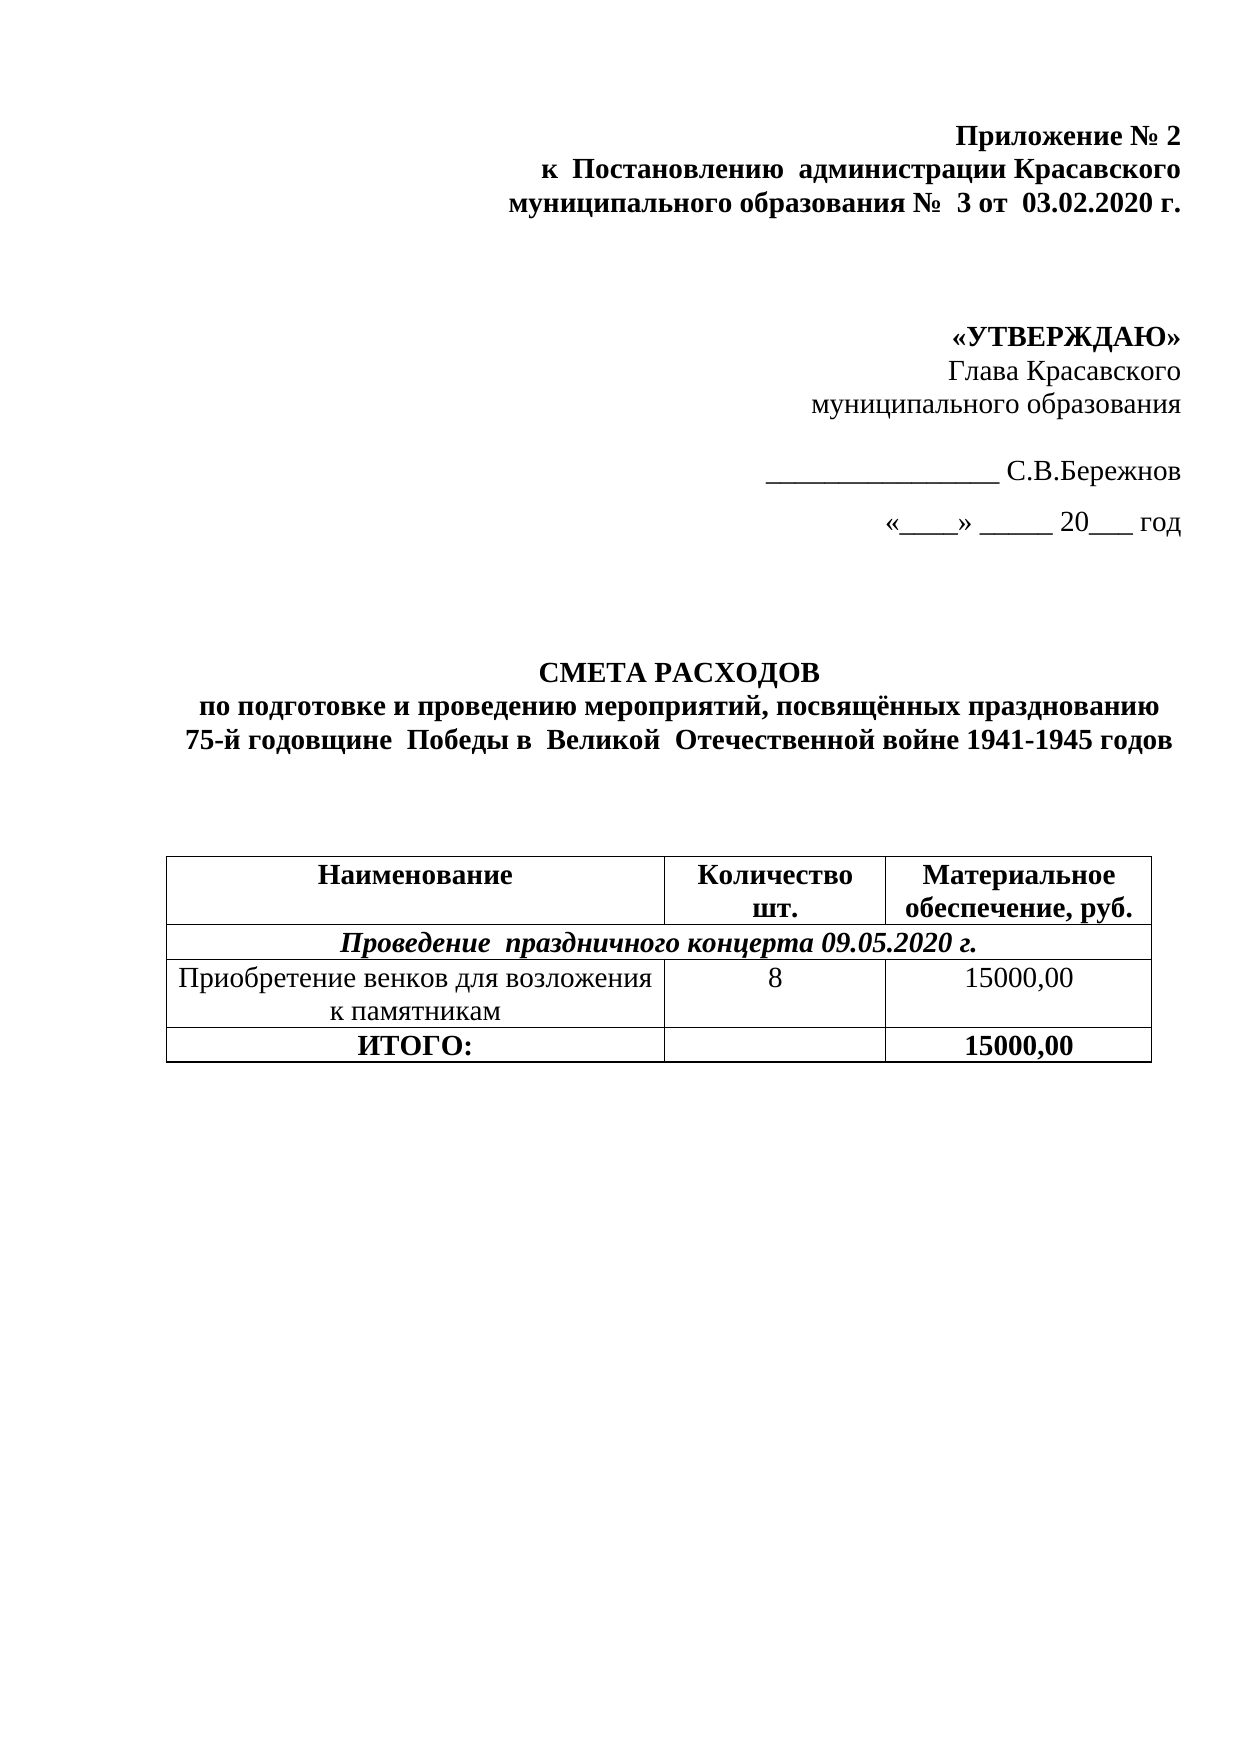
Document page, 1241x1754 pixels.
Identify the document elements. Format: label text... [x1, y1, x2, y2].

table_cell Приобретение венков для возложения к памятникам [167, 960, 664, 1027]
table_cell 15000,00 [886, 1028, 1151, 1061]
text Приложение № 2 [177, 118, 1181, 152]
text 75-й годовщине Победы в Великой Отечественной войне 1941-1945 годов [177, 722, 1181, 755]
table_header Количество шт. [665, 857, 885, 924]
table_cell Проведение праздничного концерта 09.05.2020 г. [167, 925, 1151, 959]
text муниципального образования [561, 386, 1181, 420]
table_cell [665, 1028, 885, 1061]
table_cell 8 [665, 960, 885, 1027]
text к Постановлению администрации Красавского [177, 152, 1181, 185]
text ________________ С.В.Бережнов [561, 453, 1181, 487]
text «____» _____ 20___ год [177, 504, 1181, 537]
table_header Материальное обеспечение, руб. [886, 857, 1151, 924]
text СМЕТА РАСХОДОВ [177, 655, 1181, 688]
text муниципального образования № 3 от 03.02.2020 г. [177, 185, 1181, 219]
text по подготовке и проведению мероприятий, посвящённых празднованию [177, 688, 1181, 722]
table_cell 15000,00 [886, 960, 1151, 1027]
table_header Наименование [167, 857, 664, 924]
table_cell ИТОГО: [167, 1028, 664, 1061]
text «УТВЕРЖДАЮ» Глава Красавского [517, 319, 1181, 386]
